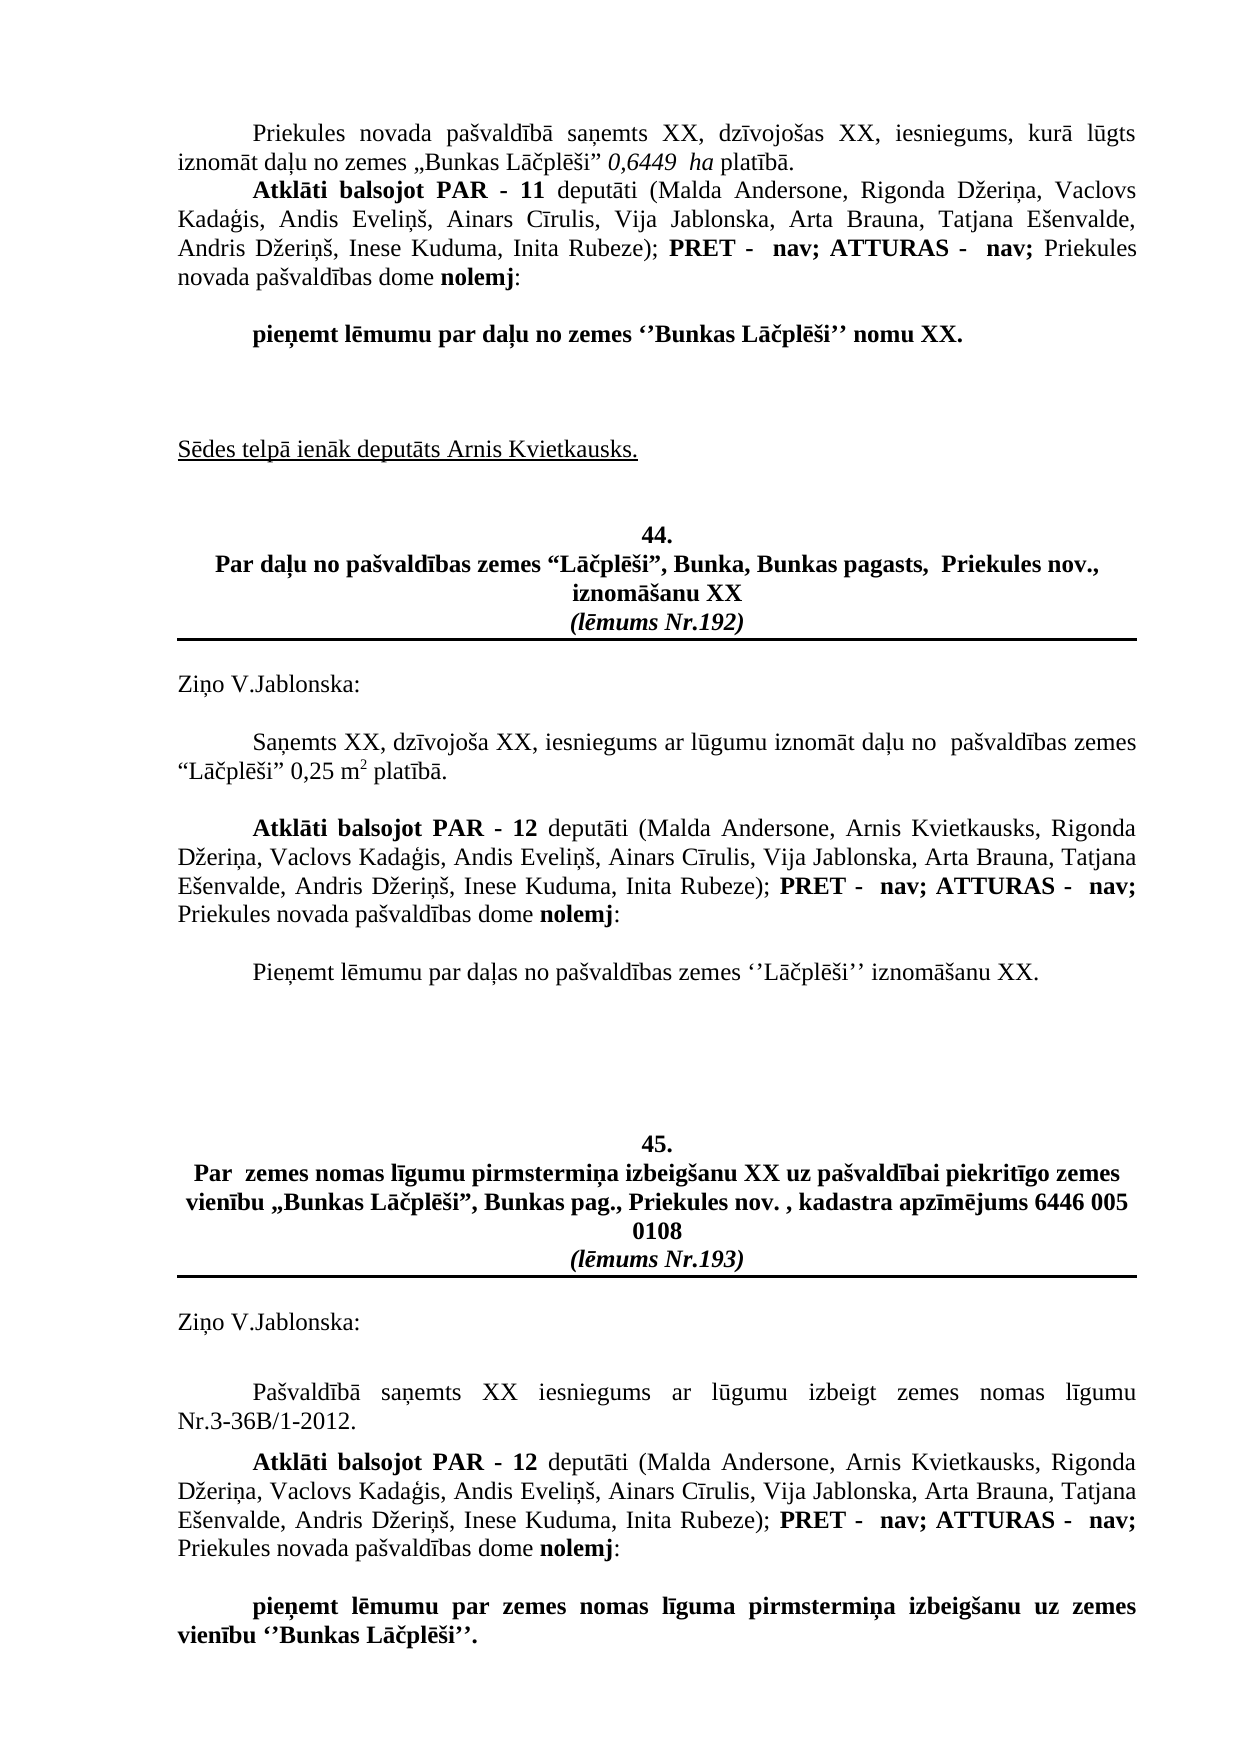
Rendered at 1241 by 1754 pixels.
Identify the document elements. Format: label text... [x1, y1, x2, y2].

text Pieņemt lēmumu par daļas no pašvaldības zemes ‘’Lāčplēši’’ iznomāšanu XX. [177, 957, 1137, 986]
text Ziņo V.Jablonska: [177, 1307, 1137, 1336]
text pieņemt lēmumu par daļu no zemes ‘’Bunkas Lāčplēši’’ nomu XX. [177, 319, 1137, 348]
text Sēdes telpā ienāk deputāts Arnis Kvietkausks. [177, 434, 1137, 463]
text (lēmums Nr.193) [177, 1244, 1137, 1275]
text 45. [177, 1129, 1137, 1158]
text (lēmums Nr.192) [177, 607, 1137, 638]
text Par zemes nomas līgumu pirmstermiņa izbeigšanu XX uz pašvaldībai piekritīgo zemes vienību „Bunkas Lāčplēši”, Bunkas pag., Priekules nov. , kadastra apzīmējums 6446 005 0108 [177, 1158, 1137, 1244]
text pieņemt lēmumu par zemes nomas līguma pirmstermiņa izbeigšanu uz zemes vienību ‘’Bunkas Lāčplēši’’. [177, 1591, 1137, 1648]
text Par daļu no pašvaldības zemes “Lāčplēši”, Bunka, Bunkas pagasts, Priekules nov., iznomāšanu XX [177, 549, 1137, 607]
text 44. [177, 521, 1137, 549]
text Ziņo V.Jablonska: [177, 669, 1137, 698]
text Priekules novada pašvaldībā saņemts XX, dzīvojošas XX, iesniegums, kurā lūgts iznomāt daļu no zemes „Bunkas Lāčplēši” 0,6449 ha platībā. [177, 118, 1137, 176]
text Saņemts XX, dzīvojoša XX, iesniegums ar lūgumu iznomāt daļu no pašvaldības zemes “Lāčplēši” 0,25 m2 platībā. [177, 727, 1137, 784]
text Pašvaldībā saņemts XX iesniegums ar lūgumu izbeigt zemes nomas līgumu Nr.3-36B/1-2012. [177, 1377, 1137, 1435]
